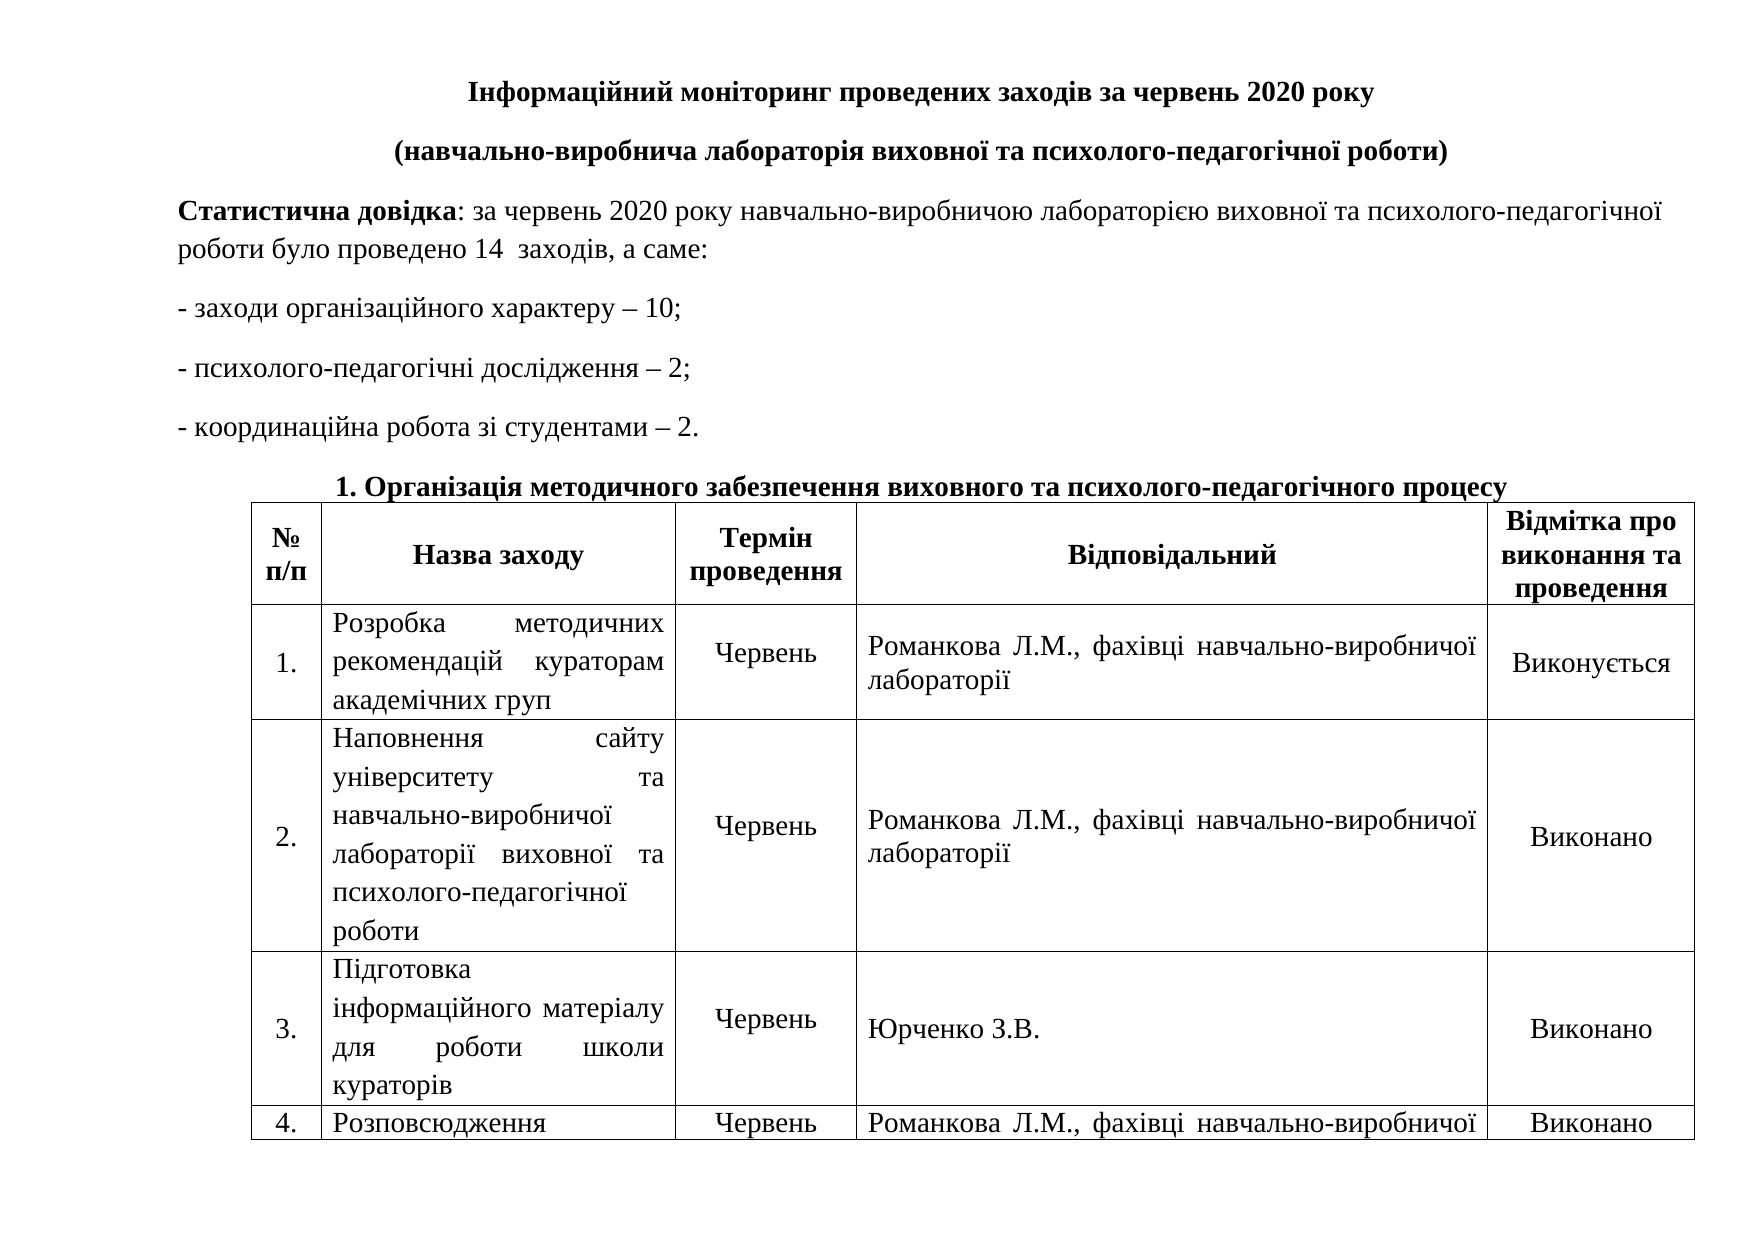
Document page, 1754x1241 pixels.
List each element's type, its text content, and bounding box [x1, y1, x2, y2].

table_cell 3. [252, 952, 321, 1104]
table_header Термін проведення [676, 503, 856, 604]
table_cell 1. [252, 605, 321, 719]
text Інформаційний моніторинг проведених заходів за червень 2020 року [177, 74, 1665, 107]
text - координаційна робота зі студентами – 2. [177, 409, 1665, 443]
table_cell Виконано [1488, 1106, 1694, 1139]
table_cell Виконано [1488, 720, 1694, 951]
table_cell 2. [252, 720, 321, 951]
text 1. Організація методичного забезпечення виховного та психолого-педагогічного процесу [177, 469, 1665, 502]
table_cell Юрченко З.В. [857, 952, 1487, 1104]
table_cell Виконується [1488, 605, 1694, 719]
text Статистична довідка: за червень 2020 року навчально-виробничою лабораторією виховної та психолого-педагогічної роботи було проведено 14 заходів, а саме: [177, 193, 1665, 265]
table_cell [322, 1106, 675, 1139]
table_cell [857, 1106, 1487, 1139]
text - психолого-педагогічні дослідження – 2; [177, 350, 1665, 383]
table_cell Підготовка інформаційного матеріалу для роботи школи кураторів [322, 952, 675, 1104]
table_cell Виконано [1488, 952, 1694, 1104]
table_cell Червень [676, 605, 856, 719]
table_cell Романкова Л.М., фахівці навчально-виробничої лабораторії [857, 720, 1487, 951]
table_header Відповідальний [857, 503, 1487, 604]
table_cell Червень [676, 952, 856, 1104]
table_cell Червень [676, 1106, 856, 1139]
table_header Назва заходу [322, 503, 675, 604]
table_cell Романкова Л.М., фахівці навчально-виробничої лабораторії [857, 605, 1487, 719]
table_cell Наповнення сайту університету та навчально-виробничої лабораторії виховної та психолого-педагогічної роботи [322, 720, 675, 951]
table_cell Червень [676, 720, 856, 951]
table_cell 4. [252, 1106, 321, 1139]
text (навчально-виробнича лабораторія виховної та психолого-педагогічної роботи) [177, 133, 1665, 167]
table_cell Розробка методичних рекомендацій кураторам академічних груп [322, 605, 675, 719]
text - заходи організаційного характеру – 10; [177, 291, 1665, 324]
table_header Відмітка про виконання та проведення [1488, 503, 1694, 604]
table_header № п/п [252, 503, 321, 604]
